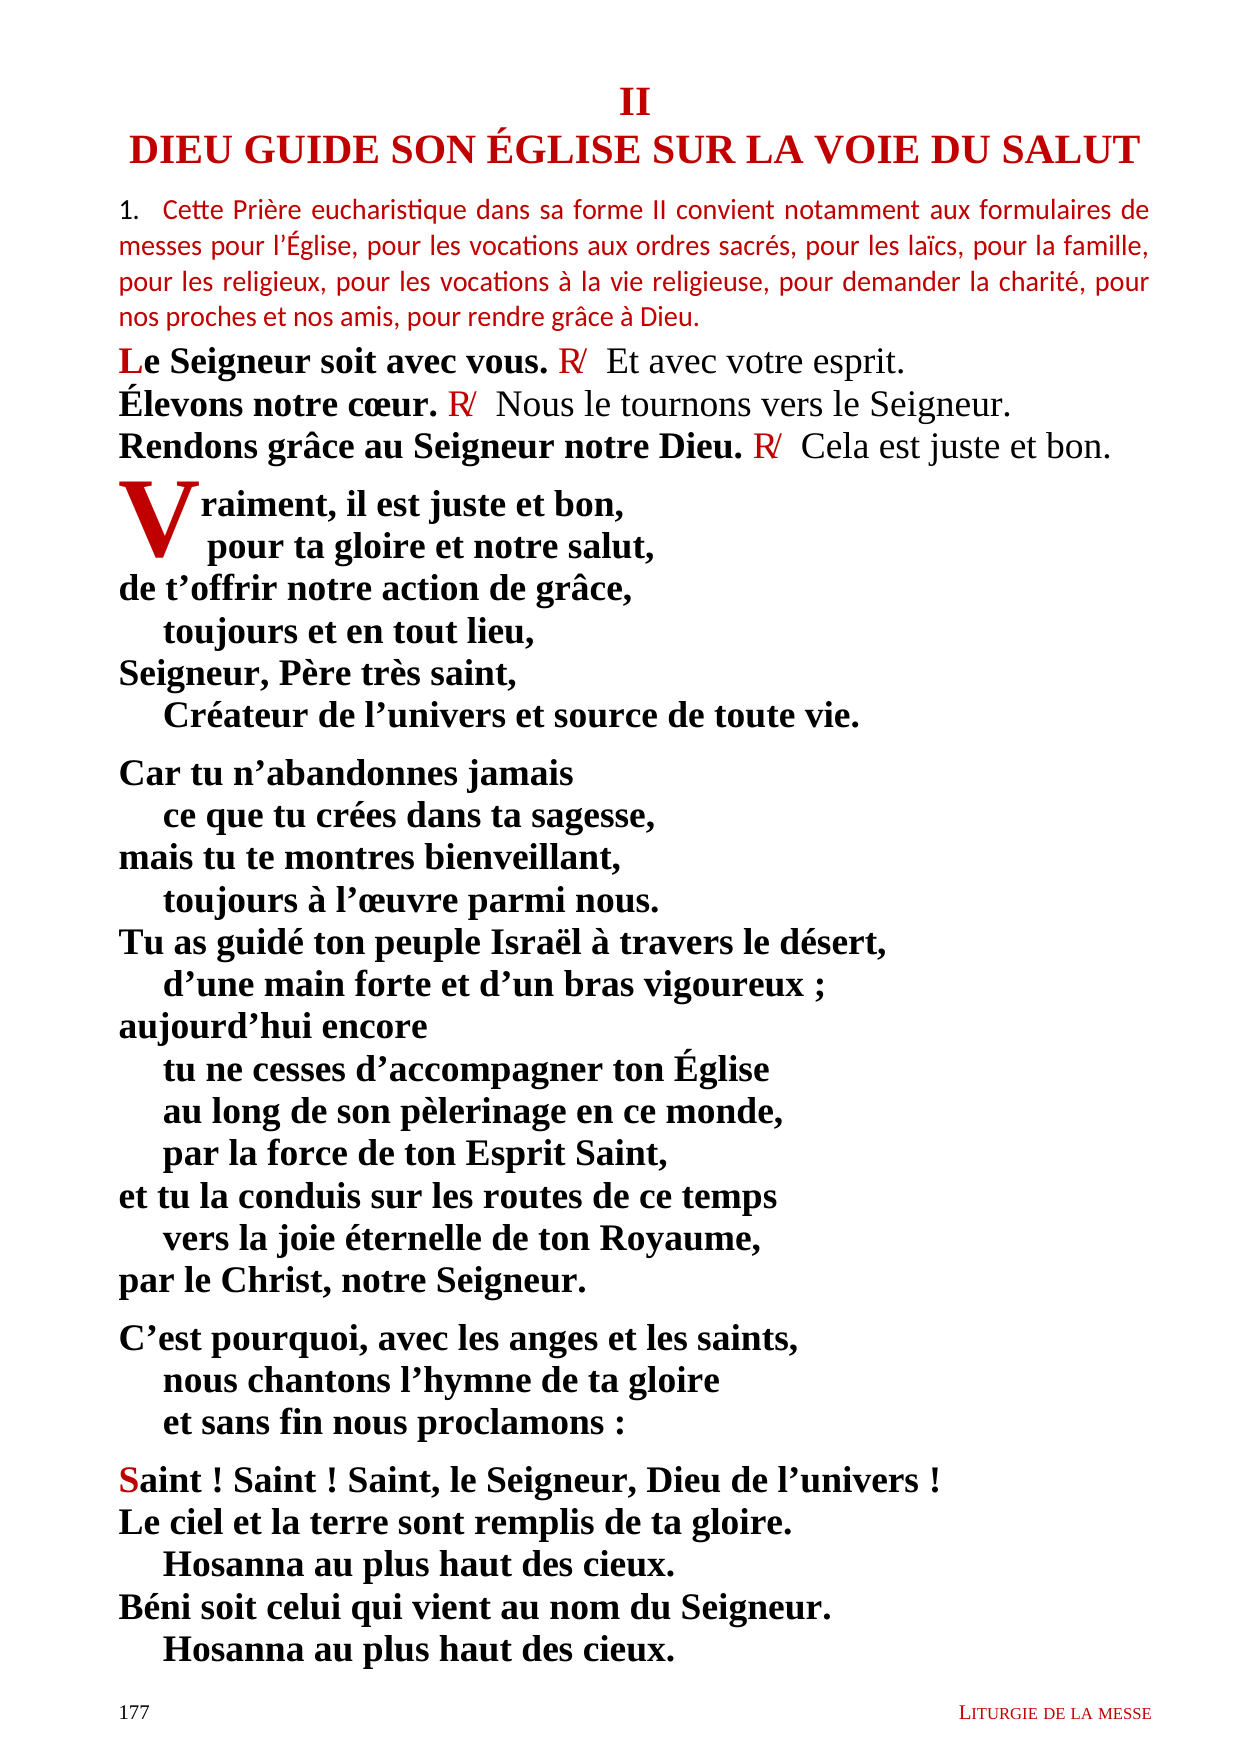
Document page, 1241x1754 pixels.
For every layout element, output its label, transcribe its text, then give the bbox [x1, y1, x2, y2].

text Car tu n’abandonnes jamais ce que tu crées dans ta sagesse, mais tu te montres bienveillant, toujours à l’œuvre parmi nous. Tu as guidé ton peuple Israël à travers le désert, d’une main forte et d’un bras vigoureux ; aujourd’hui encore tu ne cesses d’accompagner ton Église au long de son pèlerinage en ce monde, par la force de ton Esprit Saint, et tu la conduis sur les routes de ce temps vers la joie éternelle de ton Royaume, par le Christ, notre Seigneur. [118, 751, 1152, 1301]
subtitle II Dieu guide son Église sur la voie du salut [118, 77, 1152, 173]
text C’est pourquoi, avec les anges et les saints, nous chantons l’hymne de ta gloire et sans fin nous proclamons : [118, 1316, 1152, 1443]
text 1. Cette Prière eucharistique dans sa forme II convient notamment aux formulaires de messes pour l’Église, pour les vocations aux ordres sacrés, pour les laïcs, pour la famille, pour les religieux, pour les vocations à la vie religieuse, pour demander la charité, pour nos proches et nos amis, pour rendre grâce à Dieu. [118, 191, 1152, 334]
text Le Seigneur soit avec vous. R/ Et avec votre esprit. Élevons notre cœur. R/ Nous le tournons vers le Seigneur. Rendons grâce au Seigneur notre Dieu. R/ Cela est juste et bon. [118, 340, 1152, 467]
text Saint ! Saint ! Saint, le Seigneur, Dieu de l’univers ! Le ciel et la terre sont remplis de ta gloire. Hosanna au plus haut des cieux. Béni soit celui qui vient au nom du Seigneur. Hosanna au plus haut des cieux. [118, 1458, 1152, 1669]
text raiment, il est juste et bon, pour ta gloire et notre salut, de t’offrir notre action de grâce, toujours et en tout lieu, Seigneur, Père très saint, Créateur de l’univers et source de toute vie. [118, 482, 1152, 736]
